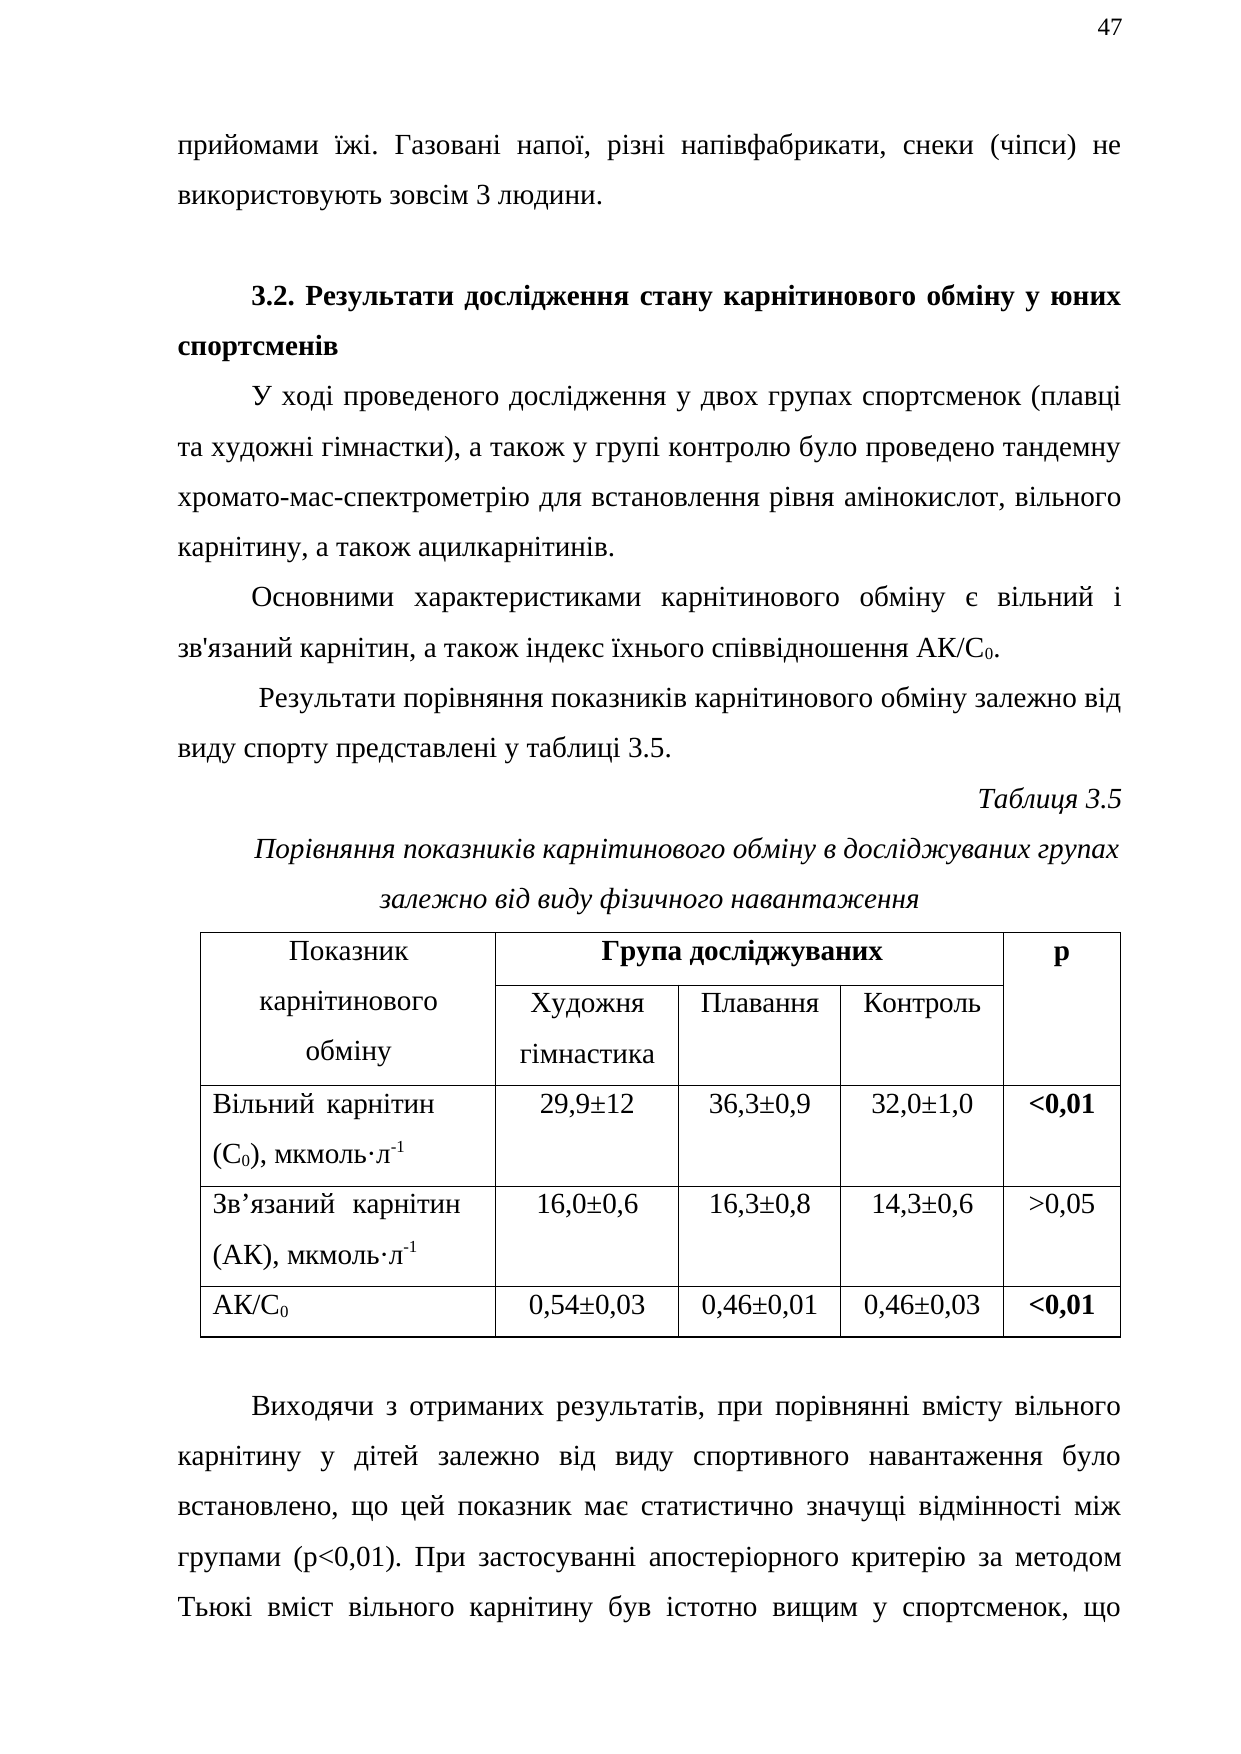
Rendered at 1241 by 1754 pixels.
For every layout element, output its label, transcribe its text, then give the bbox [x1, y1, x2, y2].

table_header p [1004, 933, 1120, 1085]
table_cell Вільний карнітин (С0), мкмоль·л-1 [201, 1086, 495, 1186]
table_cell 0,54±0,03 [496, 1287, 678, 1336]
table_cell 0,46±0,01 [679, 1287, 840, 1336]
table_cell 0,46±0,03 [841, 1287, 1003, 1336]
table_cell 14,3±0,6 [841, 1187, 1003, 1286]
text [177, 1388, 1122, 1622]
table_cell 29,9±12 [496, 1086, 678, 1186]
table_cell Контроль [841, 986, 1003, 1085]
text Результати порівняння показників карнітинового обміну залежно від виду спорту представлені у таблиці 3.5. [177, 680, 1122, 764]
table_cell АК/С0 [201, 1287, 495, 1336]
table_header Група досліджуваних [496, 933, 1003, 984]
table_cell 32,0±1,0 [841, 1086, 1003, 1186]
table_cell <0,01 [1004, 1287, 1120, 1336]
table_cell >0,05 [1004, 1187, 1120, 1286]
table_cell Художня гімнастика [496, 986, 678, 1085]
text 3.2. Результати дослідження стану карнітинового обміну у юних спортсменів [177, 278, 1122, 362]
table_header Показник карнітинового обміну [201, 933, 495, 1085]
text Порівняння показників карнітинового обміну в досліджуваних групах залежно від виду фізичного навантаження [177, 831, 1122, 915]
table_cell 36,3±0,9 [679, 1086, 840, 1186]
table_cell 16,0±0,6 [496, 1187, 678, 1286]
text У ході проведеного дослідження у двох групах спортсменок (плавці та художні гімнастки), а також у групі контролю було проведено тандемну хромато-мас-спектрометрію для встановлення рівня амінокислот, вільного карнітину, а також ацилкарнітинів. [177, 378, 1122, 563]
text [177, 127, 1122, 211]
text Основними характеристиками карнітинового обміну є вільний і зв'язаний карнітин, а також індекс їхнього співвідношення АК/С0. [177, 579, 1122, 663]
table_cell Зв’язаний карнітин (АК), мкмоль·л-1 [201, 1187, 495, 1286]
table_cell 16,3±0,8 [679, 1187, 840, 1286]
table_cell <0,01 [1004, 1086, 1120, 1186]
text Таблиця 3.5 [177, 781, 1122, 814]
table_cell Плавання [679, 986, 840, 1085]
